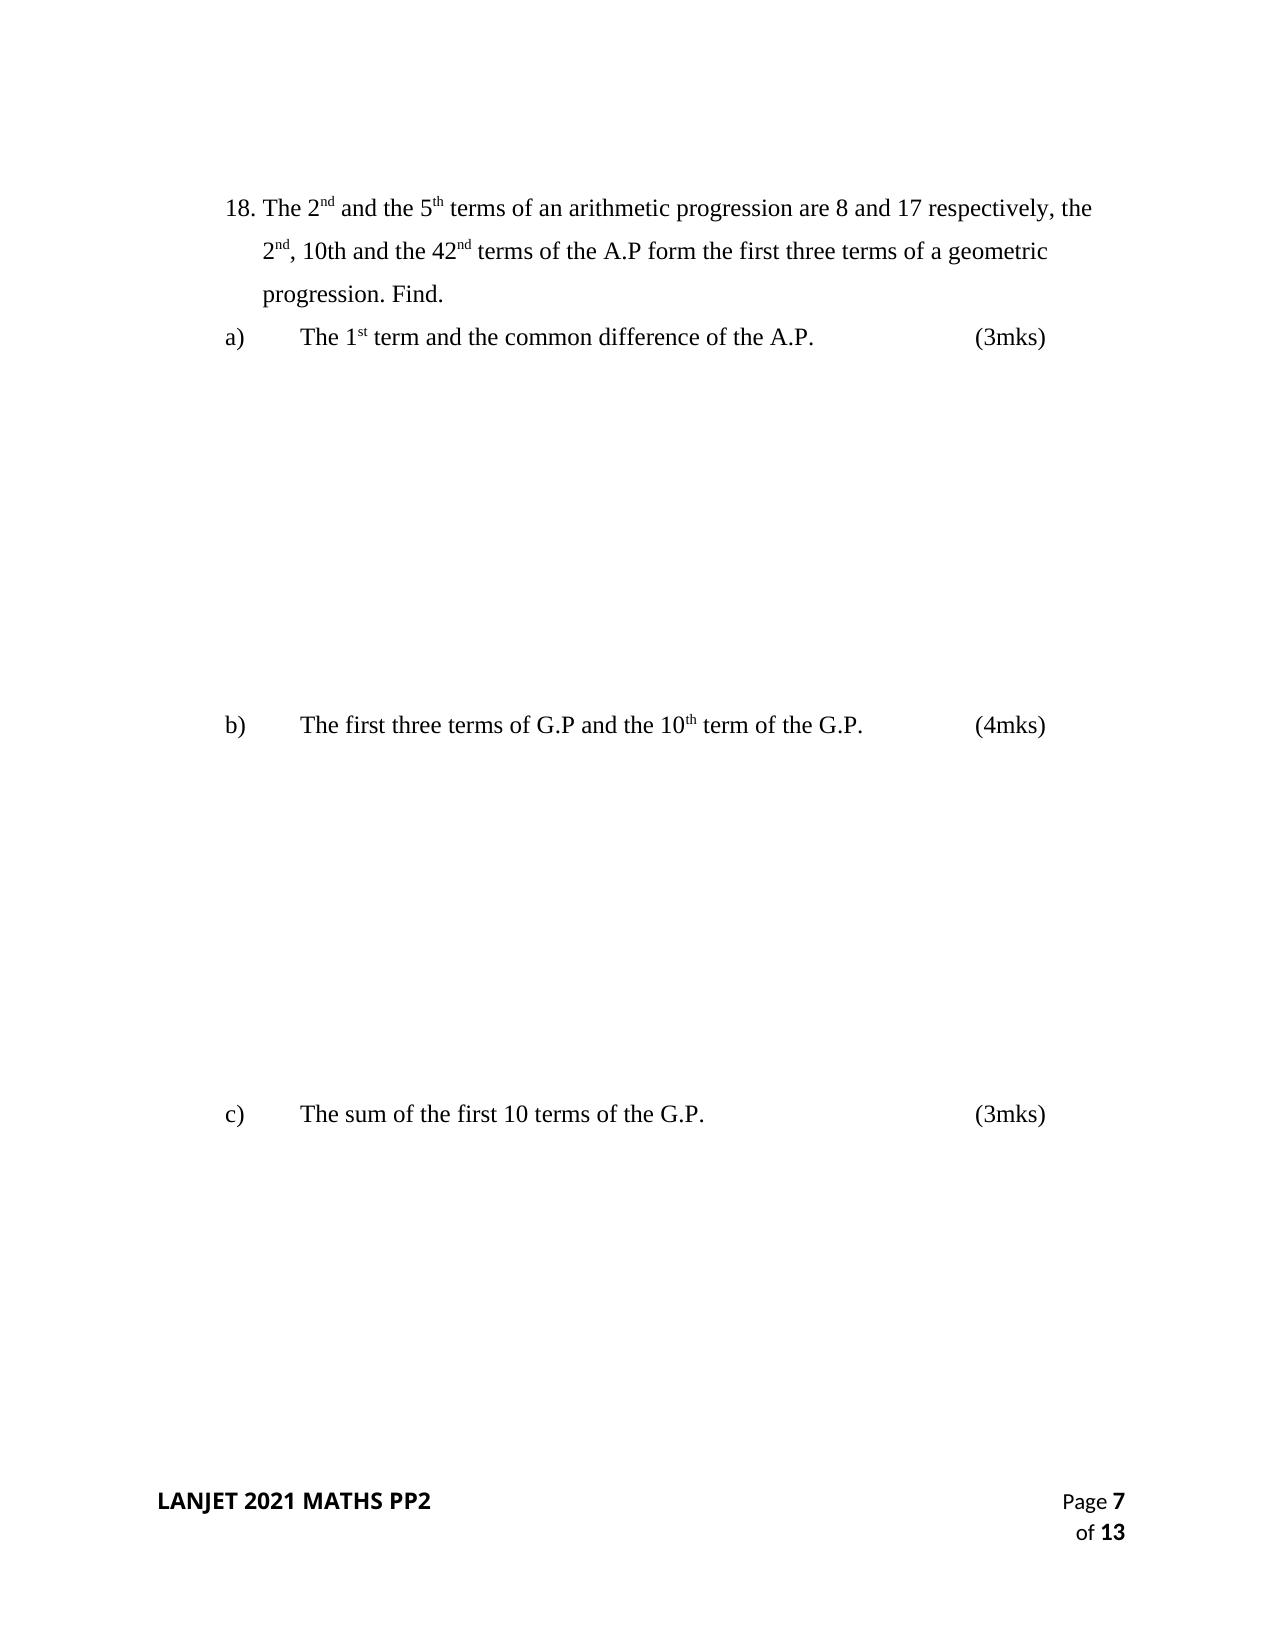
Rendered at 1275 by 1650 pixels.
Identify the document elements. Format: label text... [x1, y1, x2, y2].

text c) The sum of the first 10 terms of the G.P. (3mks) [150, 1099, 1125, 1127]
text b) The first three terms of G.P and the 10th term of the G.P. (4mks) [150, 711, 1125, 739]
text a) The 1st term and the common difference of the A.P. (3mks) [150, 322, 1125, 351]
list The 2nd and the 5th terms of an arithmetic progression are 8 and 17 respectively, the 2nd, 10th and the 42nd terms of the A.P form the first three terms of a geometric progression. Find. [225, 193, 1125, 308]
